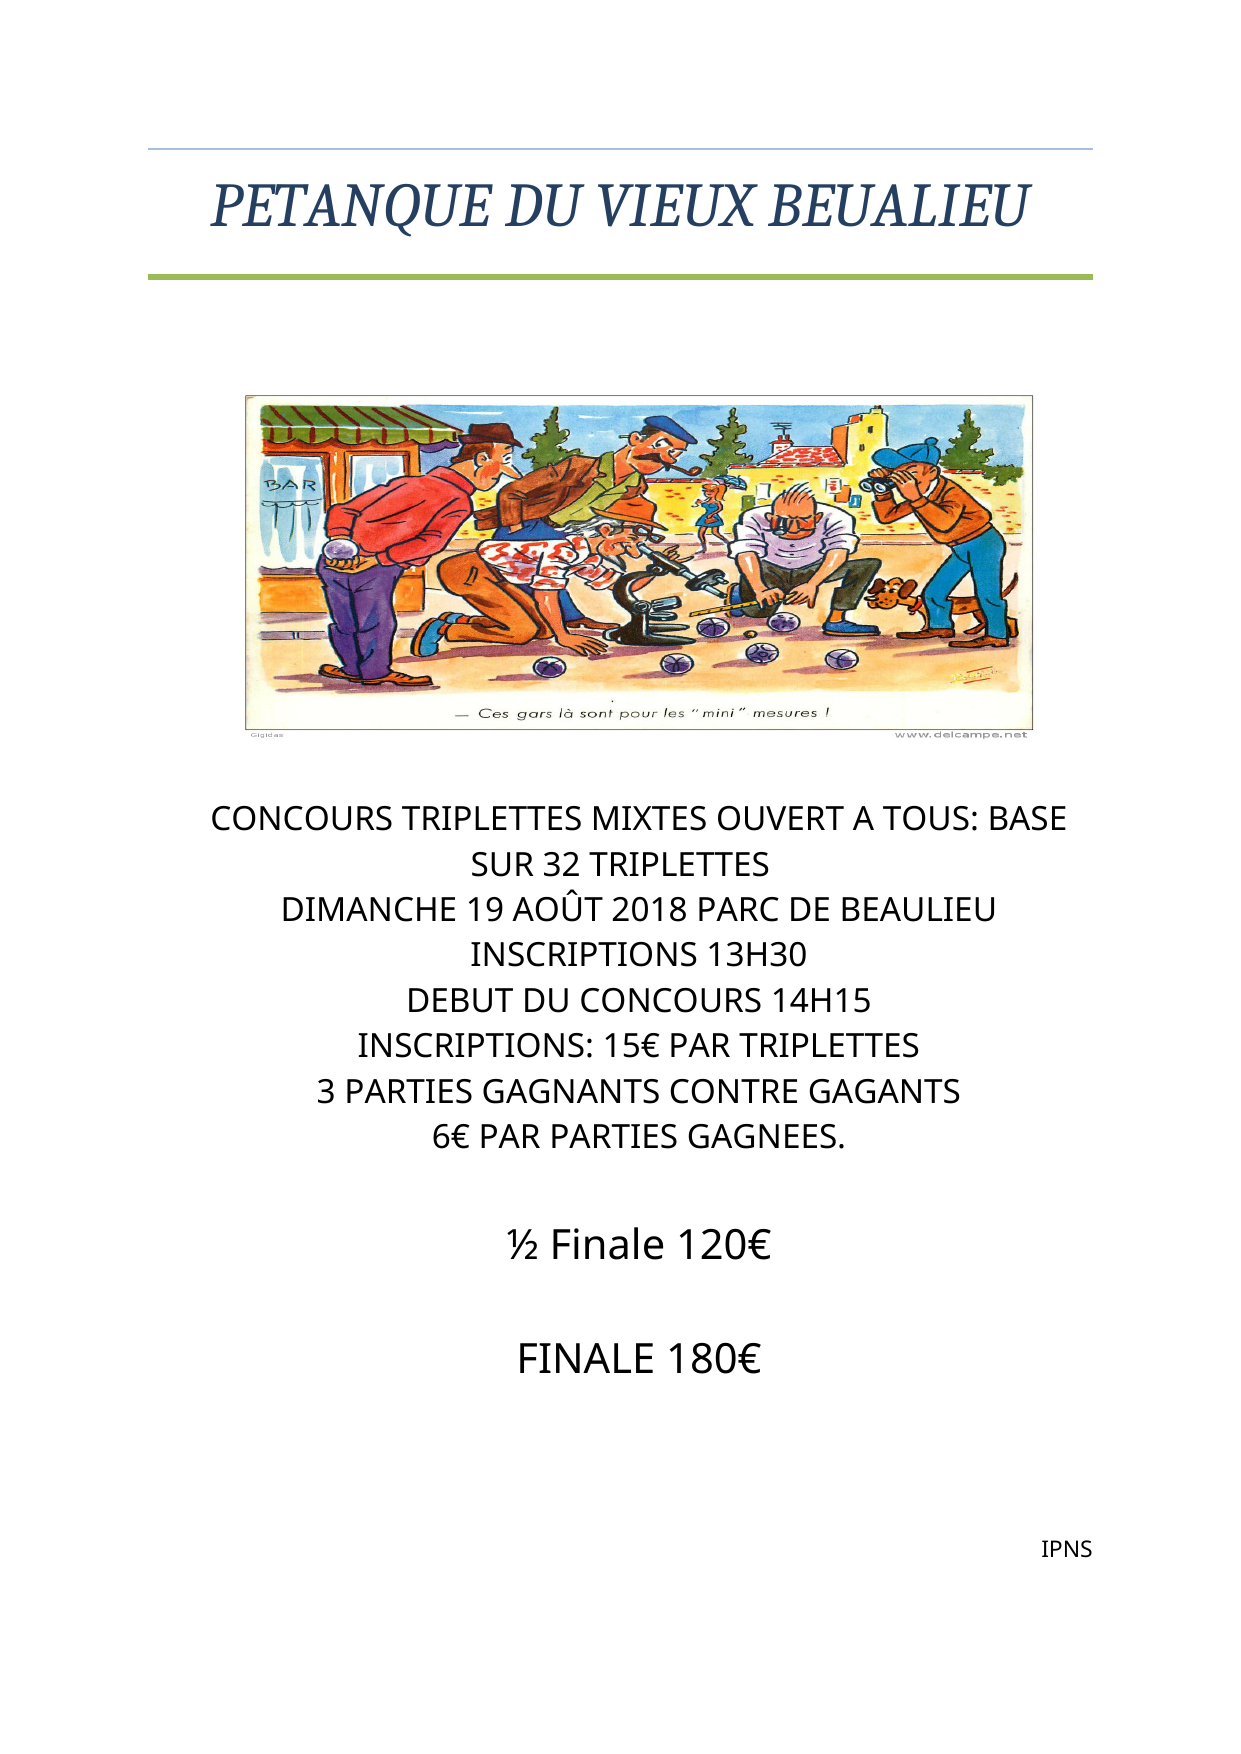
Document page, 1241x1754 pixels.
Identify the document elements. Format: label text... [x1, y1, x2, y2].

text CONCOURS TRIPLETTES MIXTES OUVERT A TOUS: BASE SUR 32 TRIPLETTES [148, 795, 1093, 886]
text 3 PARTIES GAGNANTS CONTRE GAGANTS [148, 1067, 1093, 1113]
text FINALE 180€ [148, 1328, 1093, 1385]
text INSCRIPTIONS: 15€ PAR TRIPLETTES [148, 1022, 1093, 1067]
text DEBUT DU CONCOURS 14H15 [148, 977, 1093, 1022]
title PETANQUE DU VIEUX BEUALIEU [148, 150, 1093, 274]
text 6€ PAR PARTIES GAGNEES. [148, 1113, 1093, 1158]
text IPNS [148, 1533, 1093, 1564]
text DIMANCHE 19 AOÛT 2018 PARC DE BEAULIEU [148, 886, 1093, 931]
picture [238, 392, 1040, 739]
text ½ Finale 120€ [148, 1215, 1093, 1272]
text INSCRIPTIONS 13H30 [148, 931, 1093, 977]
